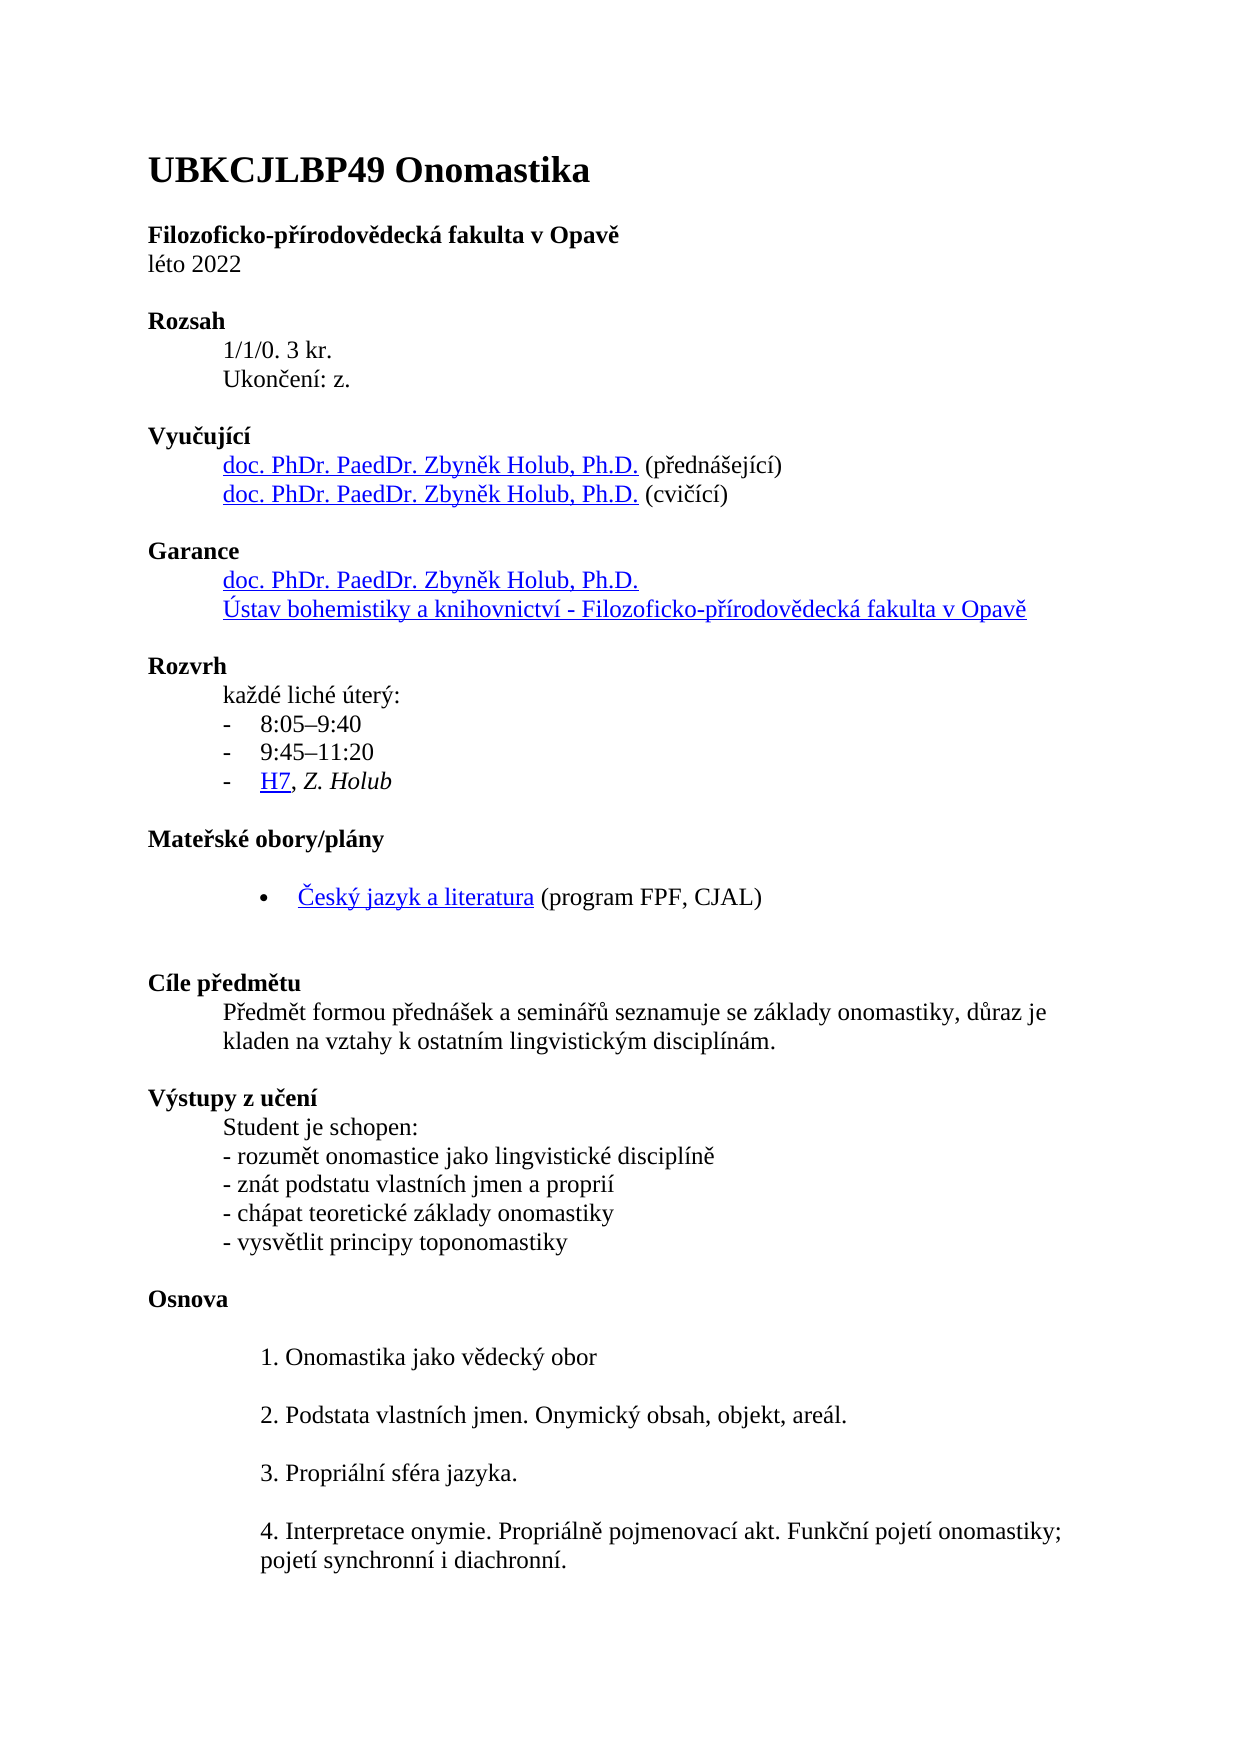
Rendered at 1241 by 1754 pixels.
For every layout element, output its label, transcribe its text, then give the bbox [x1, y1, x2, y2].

text doc. PhDr. PaedDr. Zbyněk Holub, Ph.D. Ústav bohemistiky a knihovnictví - Filozoficko-přírodovědecká fakulta v Opavě [223, 565, 1093, 622]
text 1/1/0. 3 kr. [223, 335, 1093, 364]
text každé liché úterý: [223, 680, 1093, 709]
list H7, Z. Holub [223, 766, 1093, 795]
text Rozvrh [148, 651, 1093, 680]
text 3. Propriální sféra jazyka. [260, 1458, 1093, 1487]
text Mateřské obory/plány [148, 824, 1093, 852]
text - znát podstatu vlastních jmen a proprií [223, 1169, 1093, 1198]
list 9:45–11:20 [223, 737, 1093, 766]
list Český jazyk a literatura (program FPF, CJAL) [260, 882, 1093, 910]
text Vyučující [148, 421, 1093, 450]
text Cíle předmětu [148, 968, 1093, 997]
text Předmět formou přednášek a seminářů seznamuje se základy onomastiky, důraz je kladen na vztahy k ostatním lingvistickým disciplínám. [223, 997, 1093, 1054]
text Garance [148, 536, 1093, 565]
text Rozsah [148, 306, 1093, 335]
text 1. Onomastika jako vědecký obor [260, 1342, 1093, 1371]
text Filozoficko-přírodovědecká fakulta v Opavě léto 2022 [148, 220, 1093, 277]
text doc. PhDr. PaedDr. Zbyněk Holub, Ph.D. (přednášející) doc. PhDr. PaedDr. Zbyněk Holub, Ph.D. (cvičící) [223, 450, 1093, 507]
text Výstupy z učení [148, 1083, 1093, 1112]
text - vysvětlit principy toponomastiky [223, 1227, 1093, 1256]
text - rozumět onomastice jako lingvistické disciplíně [223, 1141, 1093, 1169]
text Ukončení: z. [223, 364, 1093, 392]
text Student je schopen: [223, 1112, 1093, 1141]
text UBKCJLBP49 Onomastika [148, 148, 1093, 191]
text 2. Podstata vlastních jmen. Onymický obsah, objekt, areál. [260, 1400, 1093, 1429]
text 4. Interpretace onymie. Propriálně pojmenovací akt. Funkční pojetí onomastiky; pojetí synchronní i diachronní. [260, 1516, 1093, 1574]
text Osnova [148, 1284, 1093, 1313]
list 8:05–9:40 [223, 709, 1093, 737]
text - chápat teoretické základy onomastiky [223, 1198, 1093, 1227]
